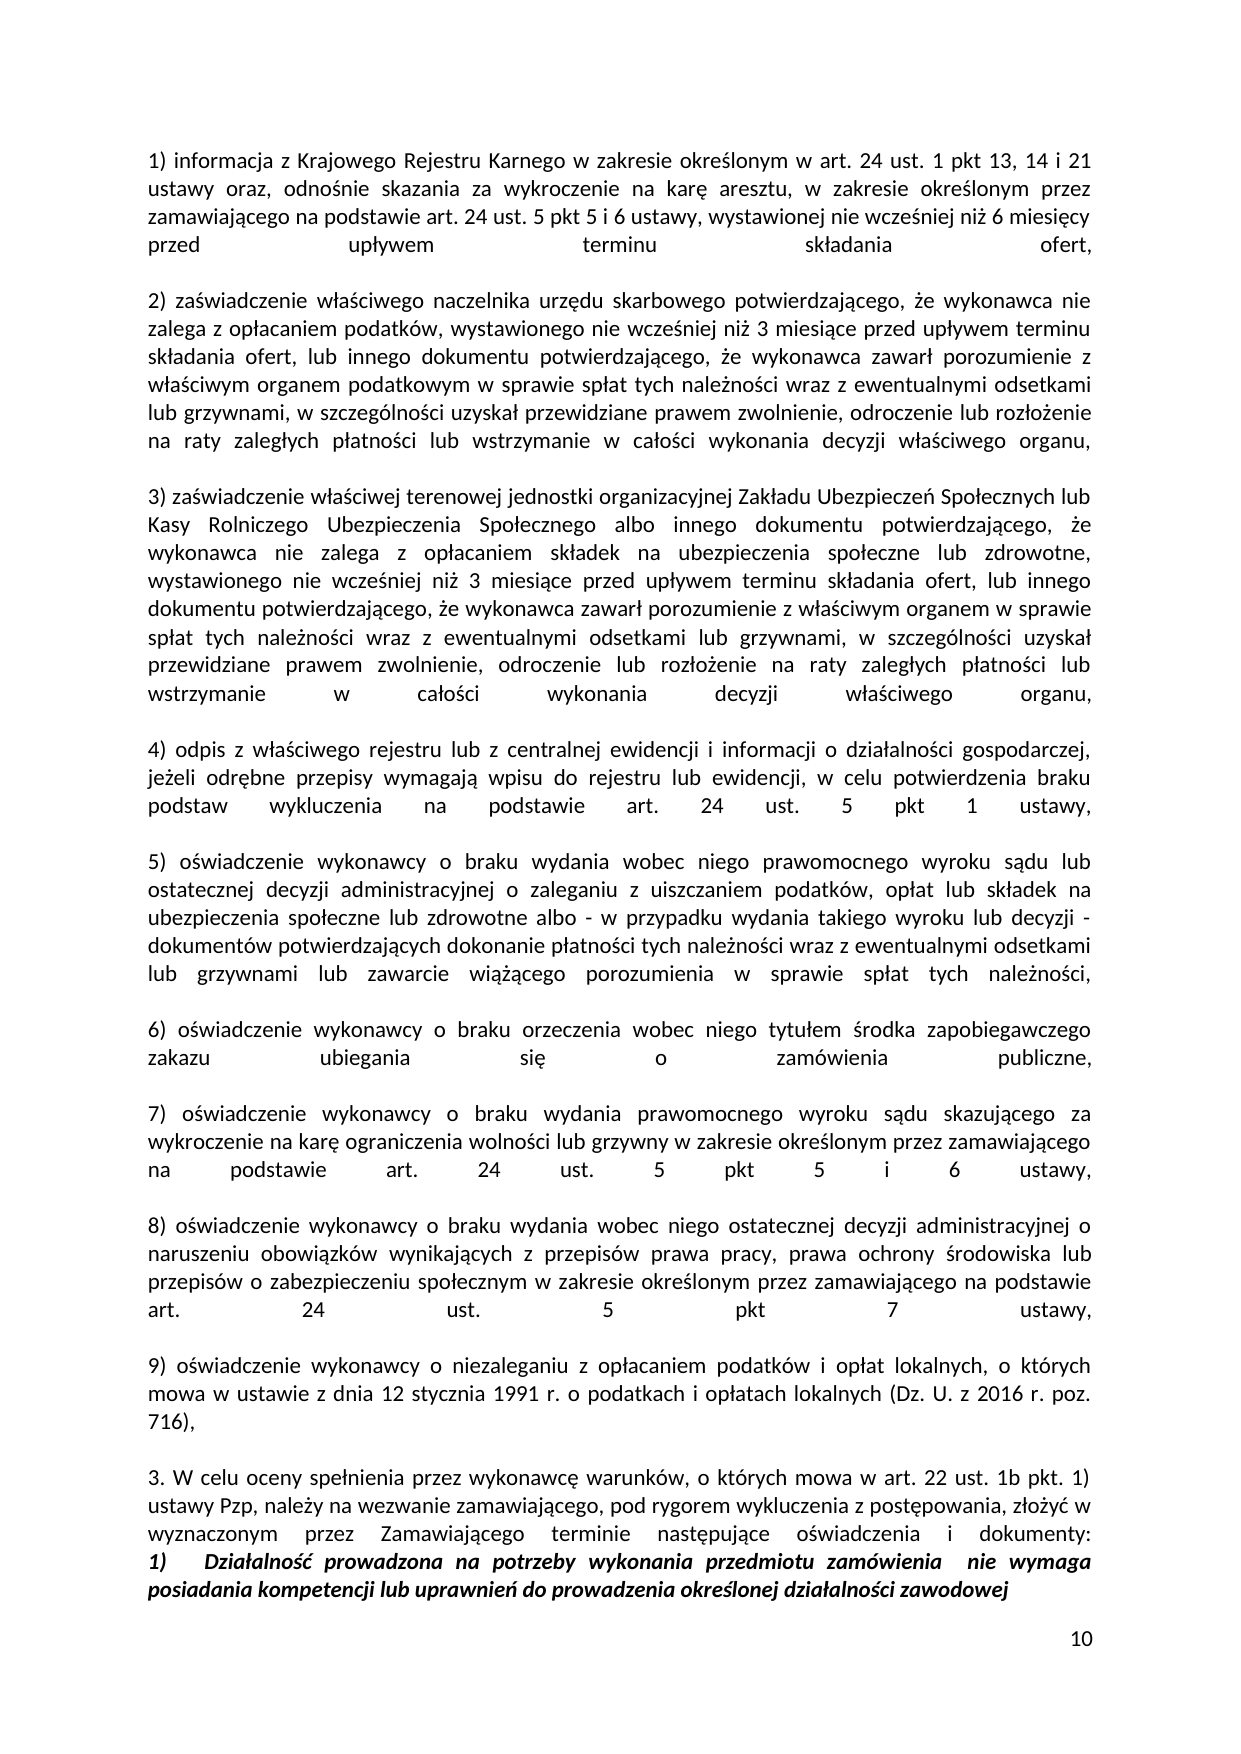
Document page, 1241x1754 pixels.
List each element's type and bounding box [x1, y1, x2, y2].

text [148, 118, 1093, 1603]
